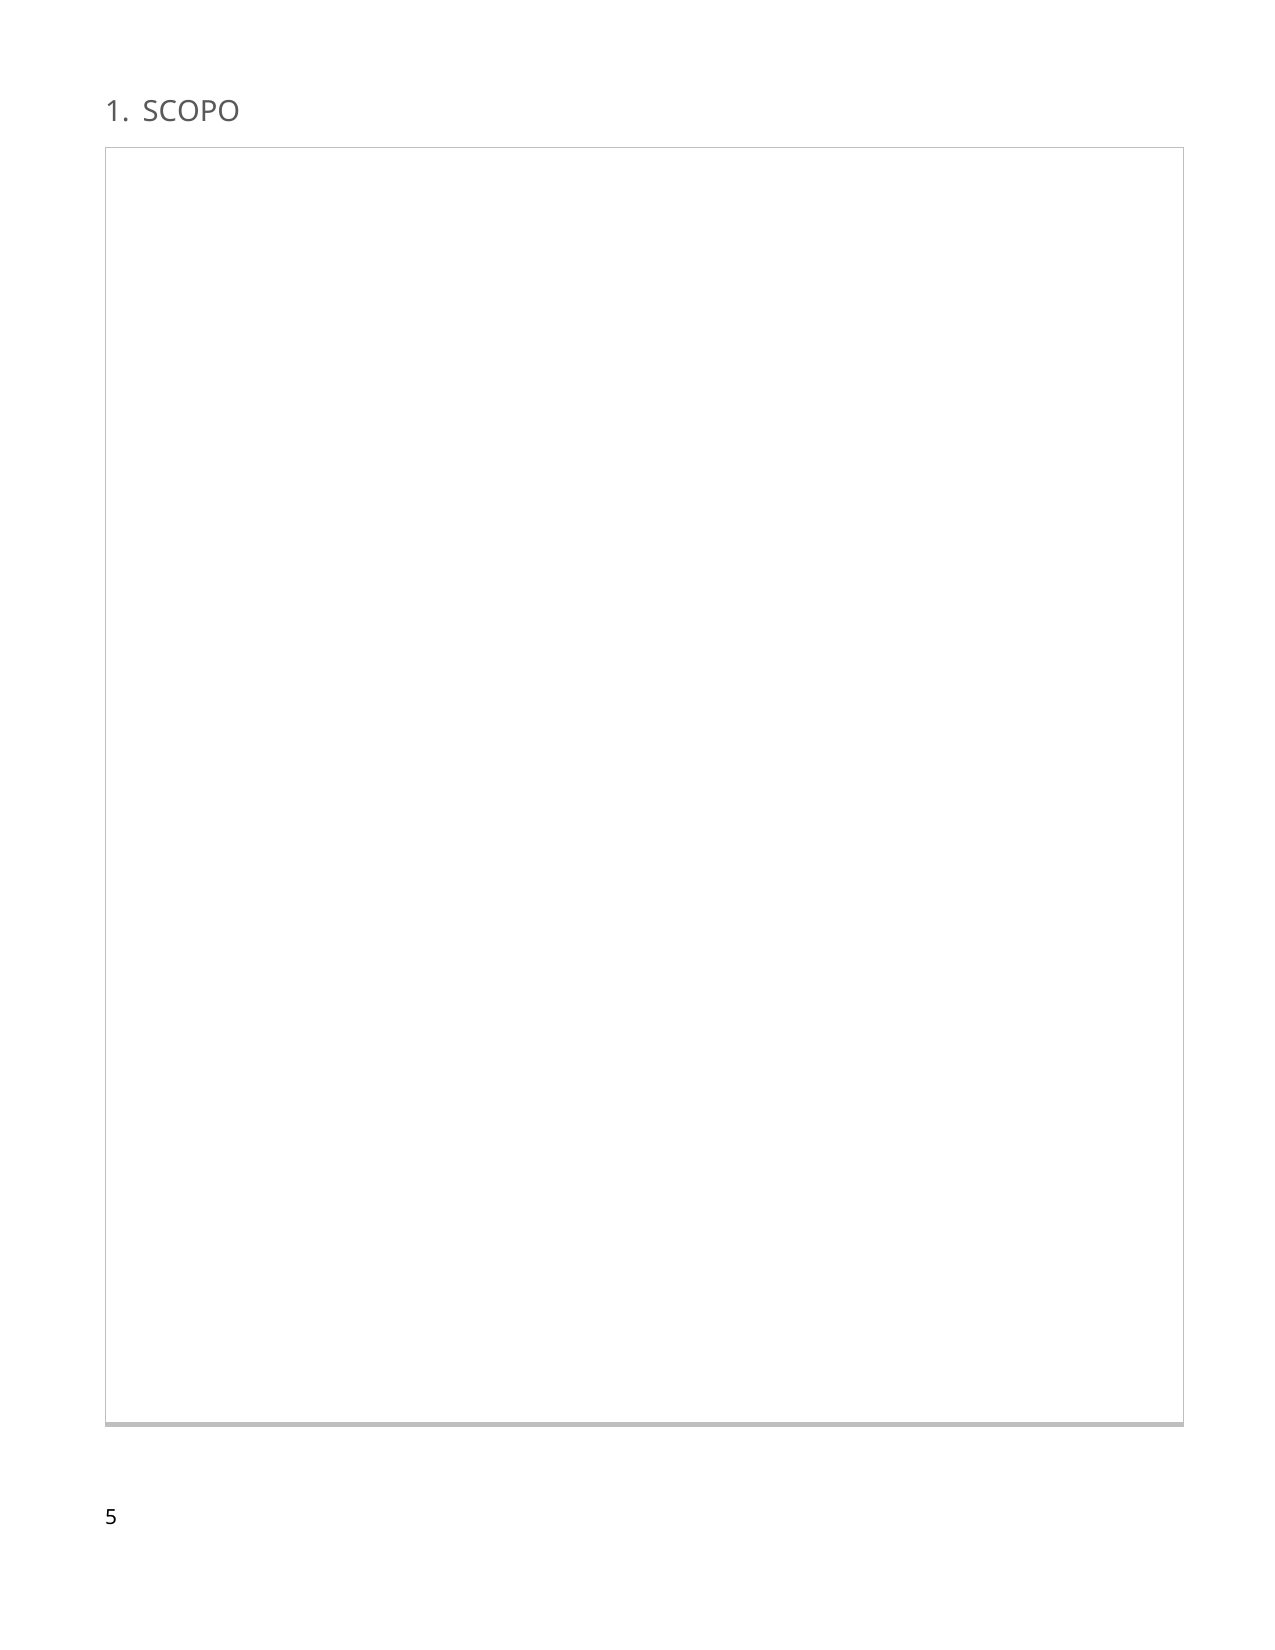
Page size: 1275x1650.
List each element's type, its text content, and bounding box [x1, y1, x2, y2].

table_header [106, 148, 1183, 1422]
subtitle SCOPO [105, 91, 1275, 130]
